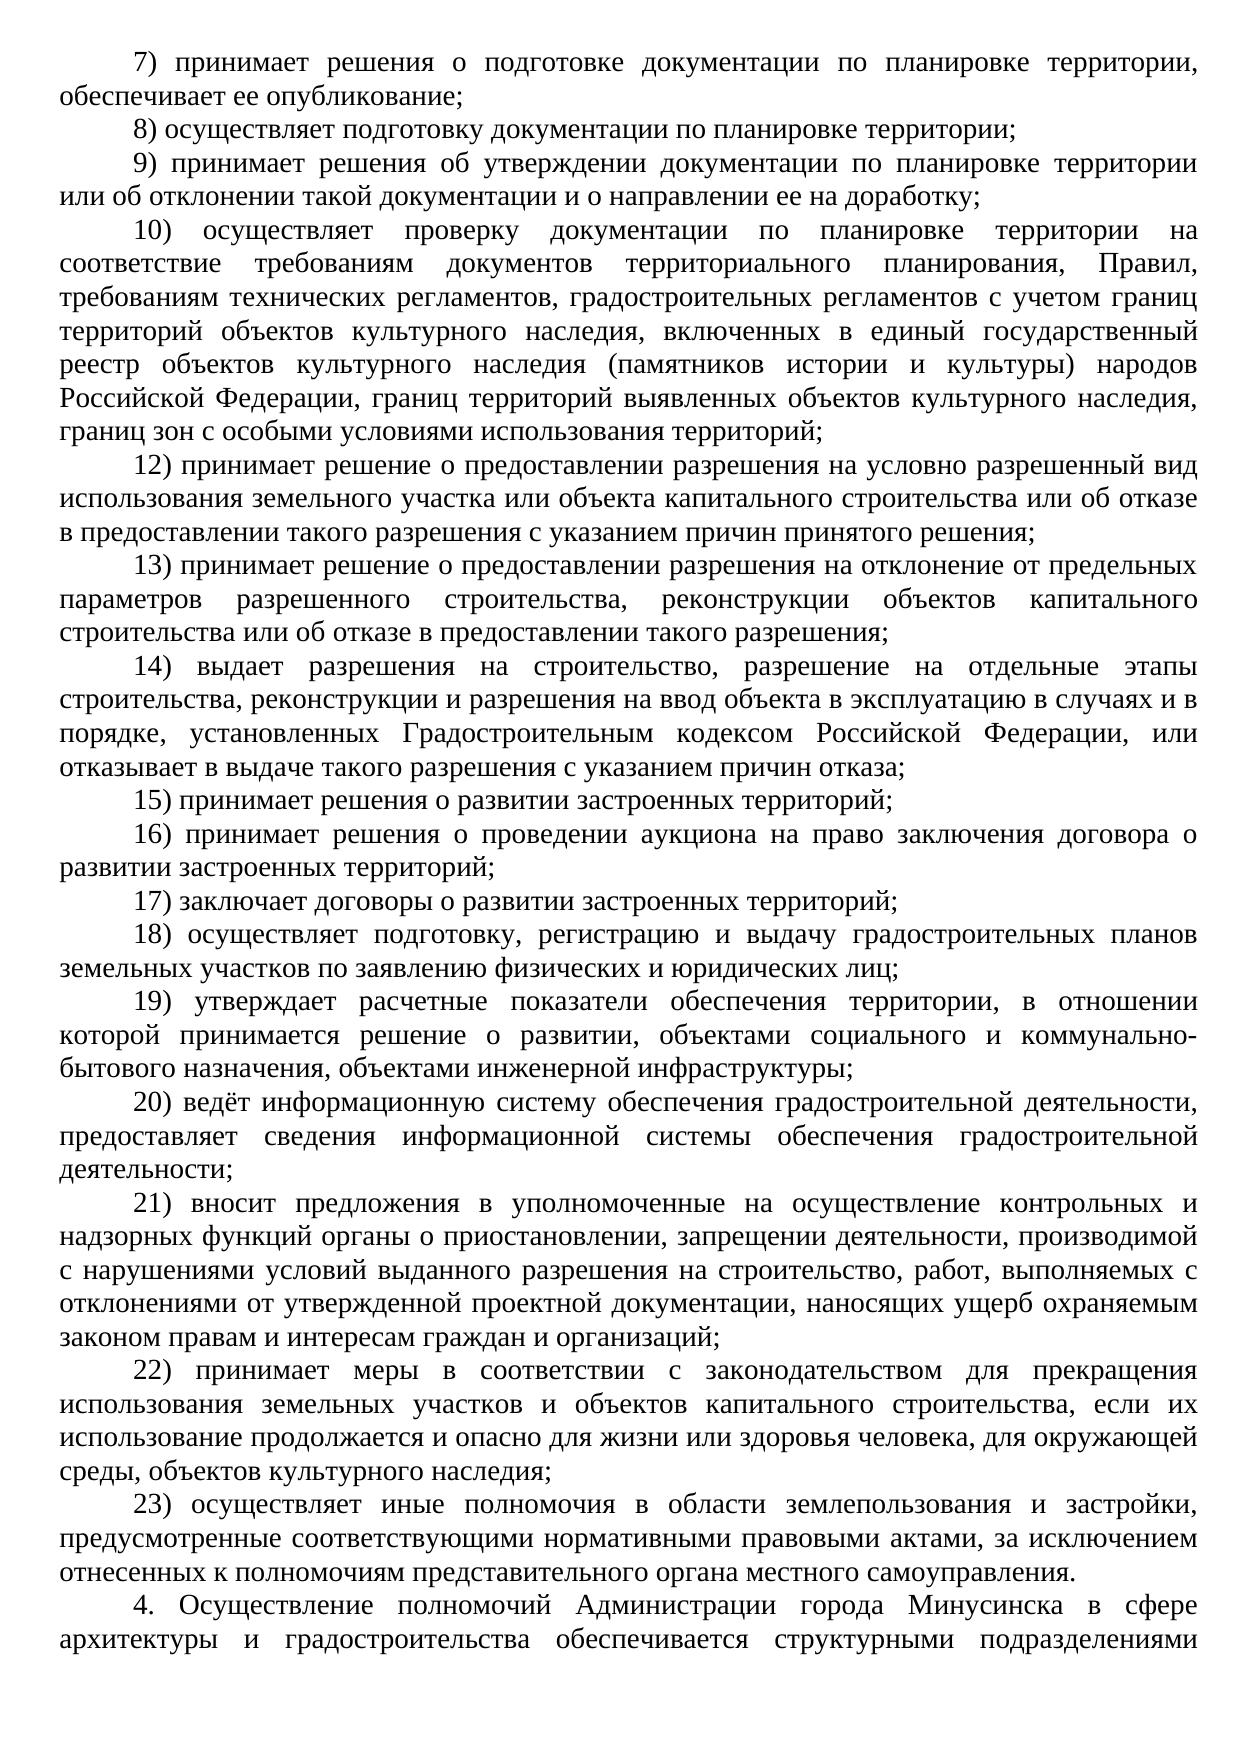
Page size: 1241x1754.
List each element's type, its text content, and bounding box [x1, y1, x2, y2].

text 18) осуществляет подготовку, регистрацию и выдачу градостроительных планов земельных участков по заявлению физических и юридических лиц; [59, 916, 1199, 983]
text 20) ведёт информационную систему обеспечения градостроительной деятельности, предоставляет сведения информационной системы обеспечения градостроительной деятельности; [59, 1084, 1199, 1185]
text 16) принимает решения о проведении аукциона на право заключения договора о развитии застроенных территорий; [59, 816, 1199, 883]
text 12) принимает решение о предоставлении разрешения на условно разрешенный вид использования земельного участка или объекта капитального строительства или об отказе в предоставлении такого разрешения с указанием причин принятого решения; [59, 447, 1199, 547]
text 7) принимает решения о подготовке документации по планировке территории, обеспечивает ее опубликование; [59, 44, 1199, 111]
text 22) принимает меры в соответствии с законодательством для прекращения использования земельных участков и объектов капитального строительства, если их использование продолжается и опасно для жизни или здоровья человека, для окружающей среды, объектов культурного наследия; [59, 1352, 1199, 1487]
text 15) принимает решения о развитии застроенных территорий; [59, 782, 1199, 816]
text 10) осуществляет проверку документации по планировке территории на соответствие требованиям документов территориального планирования, Правил, требованиям технических регламентов, градостроительных регламентов с учетом границ территорий объектов культурного наследия, включенных в единый государственный реестр объектов культурного наследия (памятников истории и культуры) народов Российской Федерации, границ территорий выявленных объектов культурного наследия, границ зон с особыми условиями использования территорий; [59, 212, 1199, 447]
text 17) заключает договоры о развитии застроенных территорий; [59, 883, 1199, 916]
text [59, 1587, 1199, 1654]
text 9) принимает решения об утверждении документации по планировке территории или об отклонении такой документации и о направлении ее на доработку; [59, 145, 1199, 212]
text 19) утверждает расчетные показатели обеспечения территории, в отношении которой принимается решение о развитии, объектами социального и коммунально-бытового назначения, объектами инженерной инфраструктуры; [59, 983, 1199, 1084]
text 14) выдает разрешения на строительство, разрешение на отдельные этапы строительства, реконструкции и разрешения на ввод объекта в эксплуатацию в случаях и в порядке, установленных Градостроительным кодексом Российской Федерации, или отказывает в выдаче такого разрешения с указанием причин отказа; [59, 648, 1199, 782]
text 23) осуществляет иные полномочия в области землепользования и застройки, предусмотренные соответствующими нормативными правовыми актами, за исключением отнесенных к полномочиям представительного органа местного самоуправления. [59, 1487, 1199, 1587]
text 8) осуществляет подготовку документации по планировке территории; [59, 111, 1199, 145]
text 21) вносит предложения в уполномоченные на осуществление контрольных и надзорных функций органы о приостановлении, запрещении деятельности, производимой с нарушениями условий выданного разрешения на строительство, работ, выполняемых с отклонениями от утвержденной проектной документации, наносящих ущерб охраняемым законом правам и интересам граждан и организаций; [59, 1185, 1199, 1352]
text 13) принимает решение о предоставлении разрешения на отклонение от предельных параметров разрешенного строительства, реконструкции объектов капитального строительства или об отказе в предоставлении такого разрешения; [59, 547, 1199, 648]
